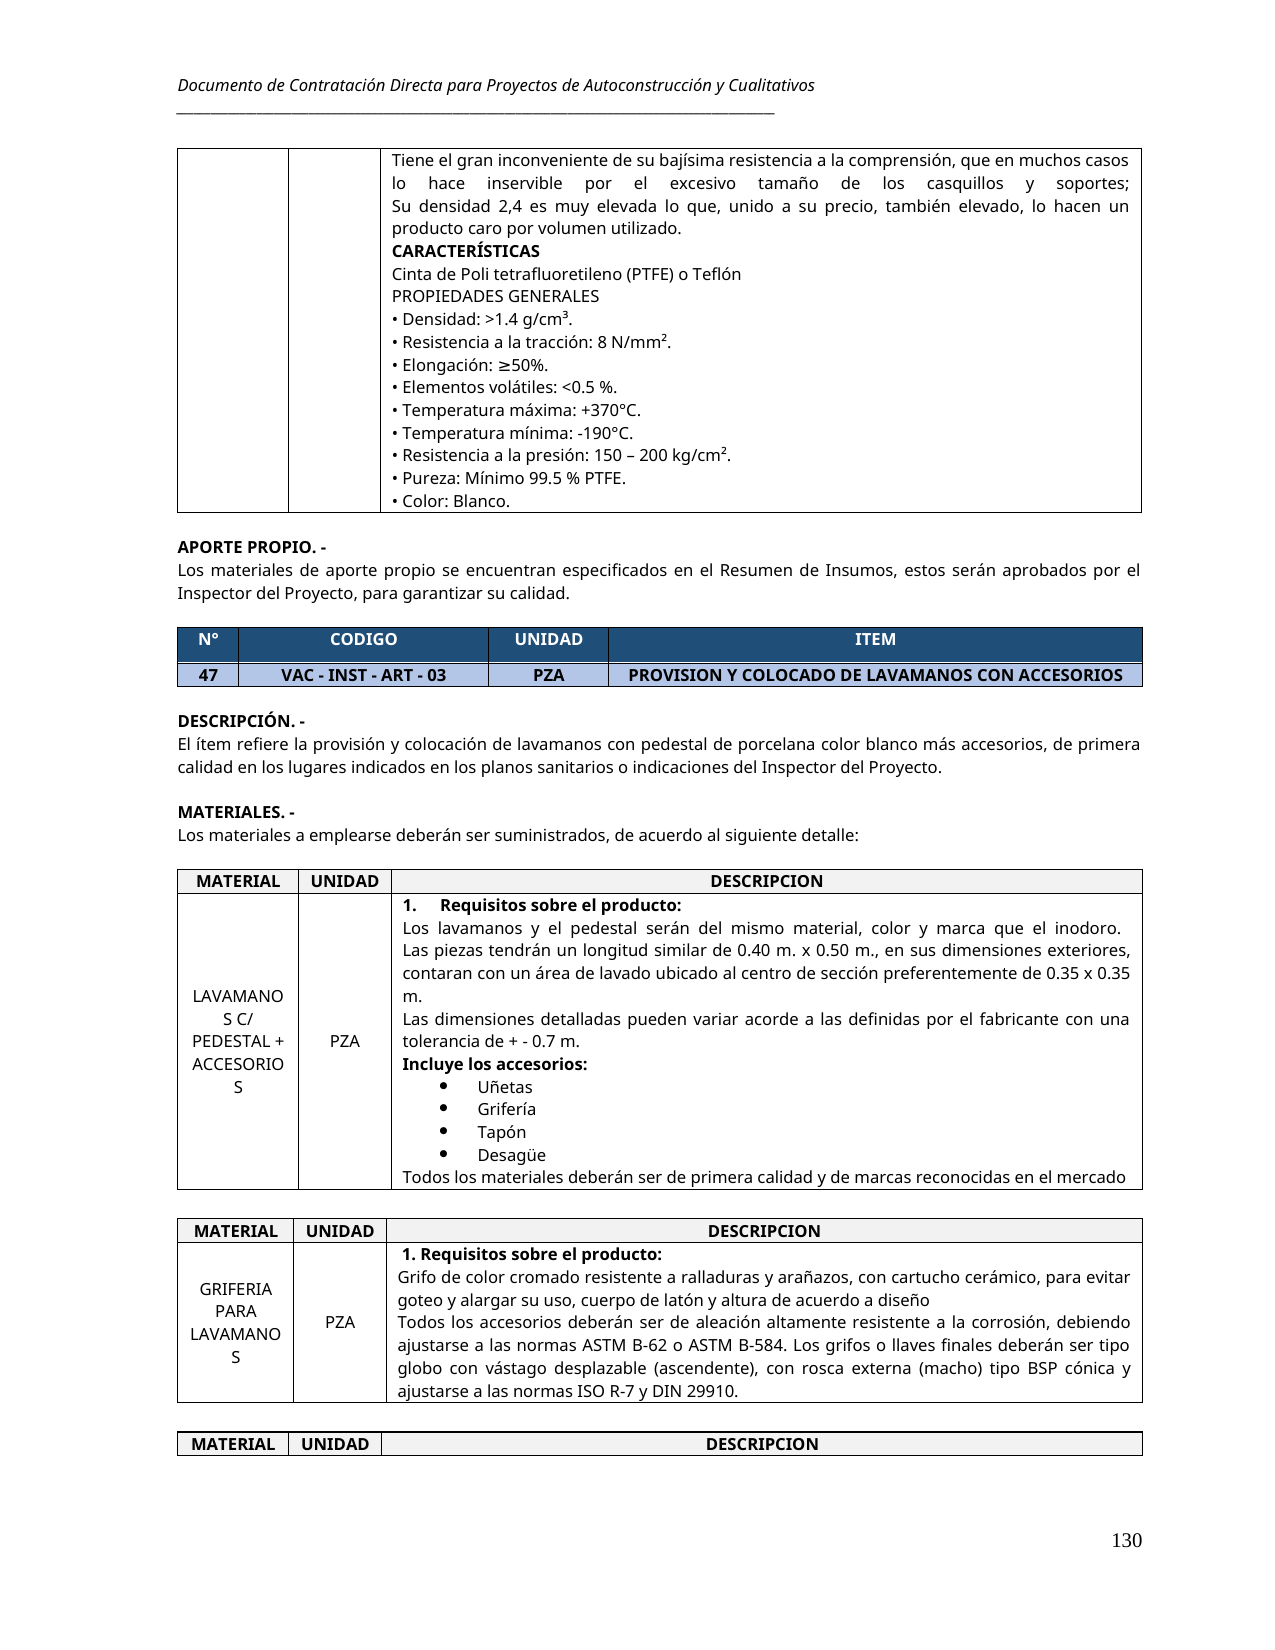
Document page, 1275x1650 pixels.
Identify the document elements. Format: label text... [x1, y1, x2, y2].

text Los materiales de aporte propio se encuentran especificados en el Resumen de Insumos, estos serán aprobados por el Inspector del Proyecto, para garantizar su calidad. [177, 558, 1142, 604]
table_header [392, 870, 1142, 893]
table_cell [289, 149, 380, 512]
text APORTE PROPIO. - [177, 536, 1142, 558]
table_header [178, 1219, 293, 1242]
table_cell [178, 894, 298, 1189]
text Los materiales a emplearse deberán ser suministrados, de acuerdo al siguiente detalle: [177, 823, 1142, 846]
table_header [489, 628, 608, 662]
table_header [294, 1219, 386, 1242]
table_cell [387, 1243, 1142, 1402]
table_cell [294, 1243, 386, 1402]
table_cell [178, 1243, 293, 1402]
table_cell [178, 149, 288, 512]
text MATERIALES. - [177, 801, 1142, 823]
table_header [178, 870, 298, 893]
text DESCRIPCIÓN. - [177, 710, 1142, 733]
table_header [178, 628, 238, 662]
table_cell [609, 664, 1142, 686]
text El ítem refiere la provisión y colocación de lavamanos con pedestal de porcelana color blanco más accesorios, de primera calidad en los lugares indicados en los planos sanitarios o indicaciones del Inspector del Proyecto. [177, 733, 1142, 778]
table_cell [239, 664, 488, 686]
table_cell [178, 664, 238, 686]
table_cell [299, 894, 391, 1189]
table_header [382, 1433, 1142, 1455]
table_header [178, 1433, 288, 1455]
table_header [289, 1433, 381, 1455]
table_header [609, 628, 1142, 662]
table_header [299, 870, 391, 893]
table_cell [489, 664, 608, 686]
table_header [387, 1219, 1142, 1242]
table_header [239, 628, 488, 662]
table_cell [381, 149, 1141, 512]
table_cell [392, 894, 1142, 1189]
